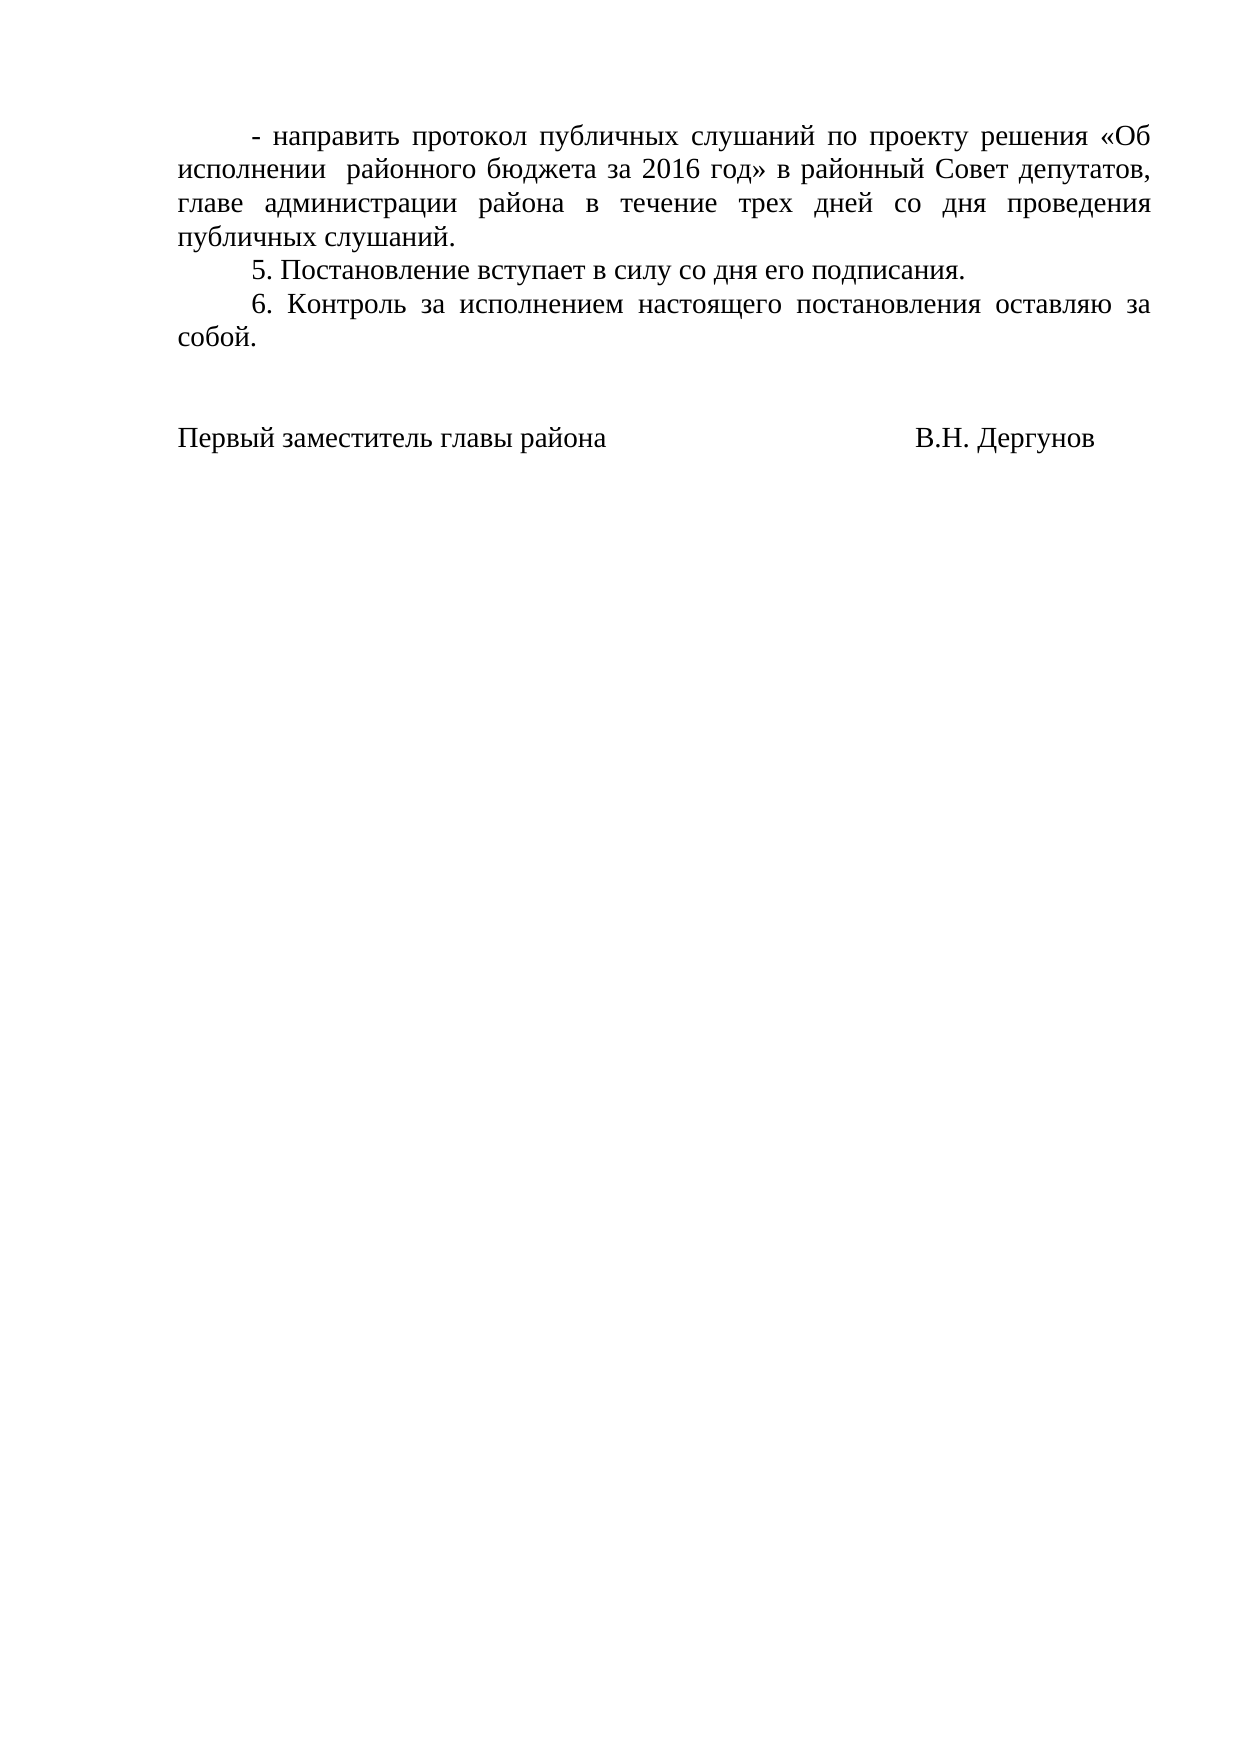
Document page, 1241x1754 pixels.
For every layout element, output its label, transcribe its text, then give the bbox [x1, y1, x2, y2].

text Первый заместитель главы района В.Н. Дергунов [177, 420, 1152, 453]
text - направить протокол публичных слушаний по проекту решения «Об исполнении районного бюджета за 2016 год» в районный Совет депутатов, главе администрации района в течение трех дней со дня проведения публичных слушаний. [177, 118, 1152, 252]
text 6. Контроль за исполнением настоящего постановления оставляю за собой. [177, 286, 1152, 353]
text 5. Постановление вступает в силу со дня его подписания. [177, 252, 1152, 286]
